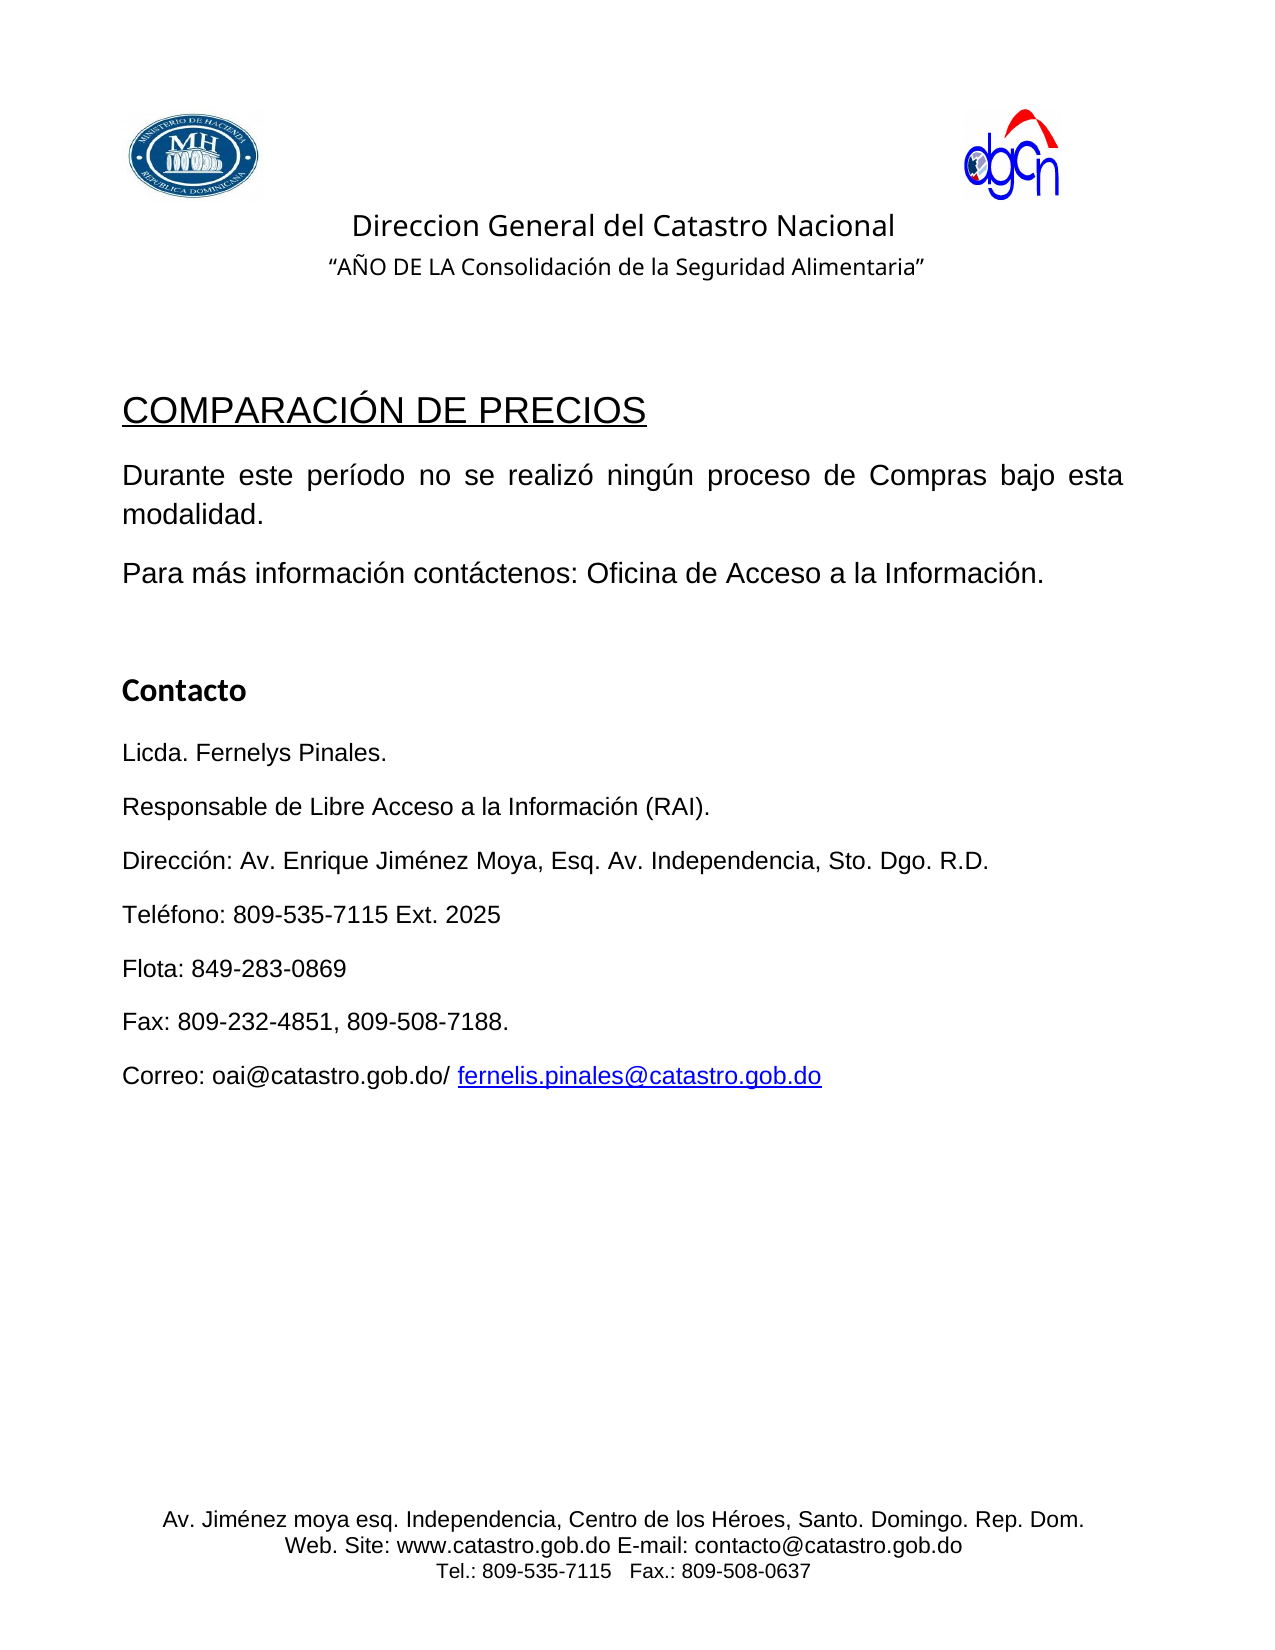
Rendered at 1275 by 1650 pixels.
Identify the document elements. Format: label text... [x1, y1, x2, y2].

text Correo: oai@catastro.gob.do/ fernelis.pinales@catastro.gob.do [122, 1061, 1125, 1090]
picture [121, 109, 264, 202]
text Durante este período no se realizó ningún proceso de Compras bajo esta modalidad. [122, 458, 1125, 530]
text COMPARACIÓN DE PRECIOS [122, 388, 1125, 431]
text Contacto [122, 669, 1125, 709]
text Flota: 849-283-0869 [122, 953, 1125, 982]
text Para más información contáctenos: Oficina de Acceso a la Información. [122, 556, 1125, 590]
text Dirección: Av. Enrique Jiménez Moya, Esq. Av. Independencia, Sto. Dgo. R.D. [122, 846, 1125, 874]
picture [962, 109, 1061, 202]
text Fax: 809-232-4851, 809-508-7188. [122, 1007, 1125, 1036]
text Teléfono: 809-535-7115 Ext. 2025 [122, 900, 1125, 928]
text Responsable de Libre Acceso a la Información (RAI). [122, 792, 1125, 821]
text Licda. Fernelys Pinales. [122, 738, 1125, 767]
